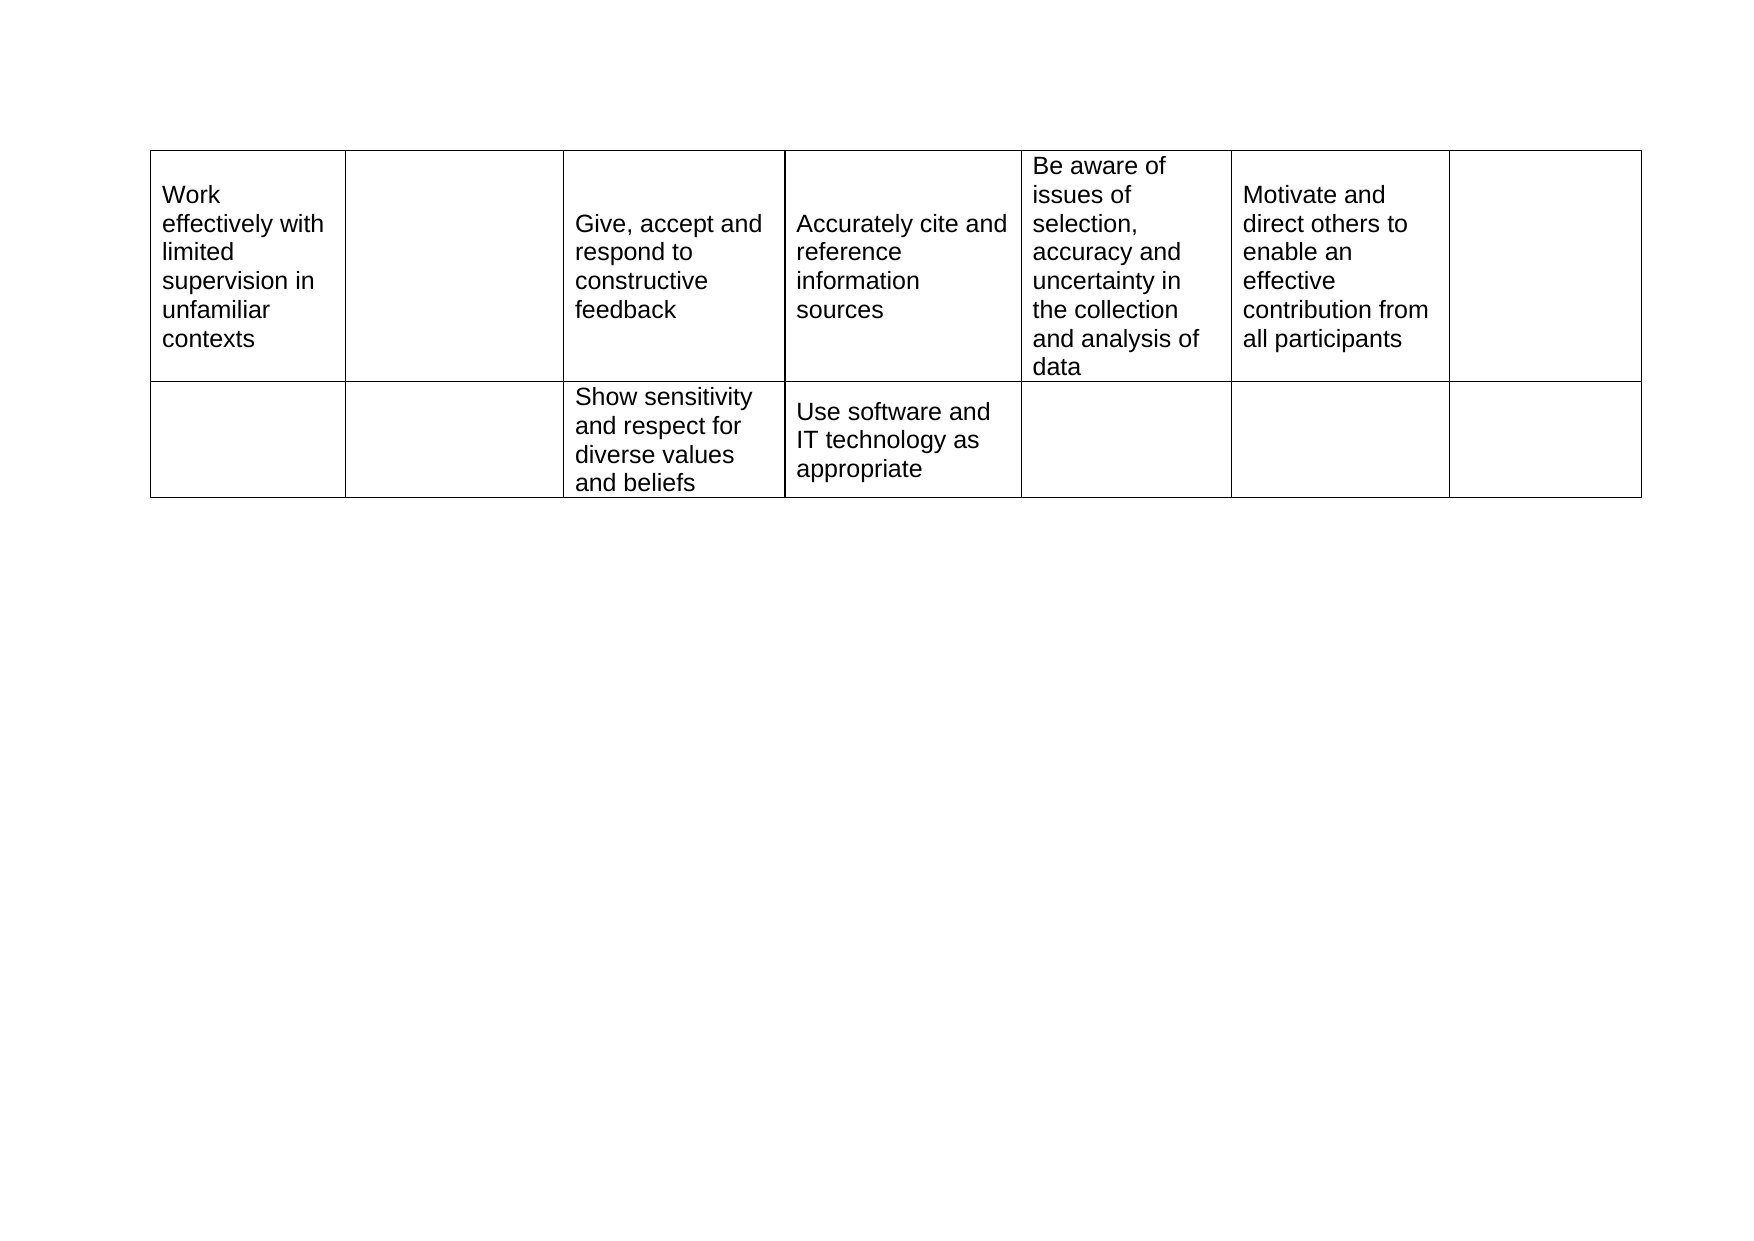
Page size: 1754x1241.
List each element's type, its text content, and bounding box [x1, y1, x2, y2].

table_cell Motivate and direct others to enable an effective contribution from all participants [1232, 151, 1449, 381]
table_cell [1022, 382, 1231, 497]
table_cell [1450, 382, 1641, 497]
table_cell [151, 382, 345, 497]
table_cell [1450, 151, 1641, 381]
table_cell Be aware of issues of selection, accuracy and uncertainty in the collection and analysis of data [1022, 151, 1231, 381]
table_cell [346, 151, 563, 381]
table_cell Show sensitivity and respect for diverse values and beliefs [564, 382, 784, 497]
table_cell Give, accept and respond to constructive feedback [564, 151, 784, 381]
table_cell [1232, 382, 1449, 497]
table_cell Use software and IT technology as appropriate [786, 382, 1021, 497]
table_cell Work effectively with limited supervision in unfamiliar contexts [151, 151, 345, 381]
table_cell Accurately cite and reference information sources [786, 151, 1021, 381]
table_cell [346, 382, 563, 497]
